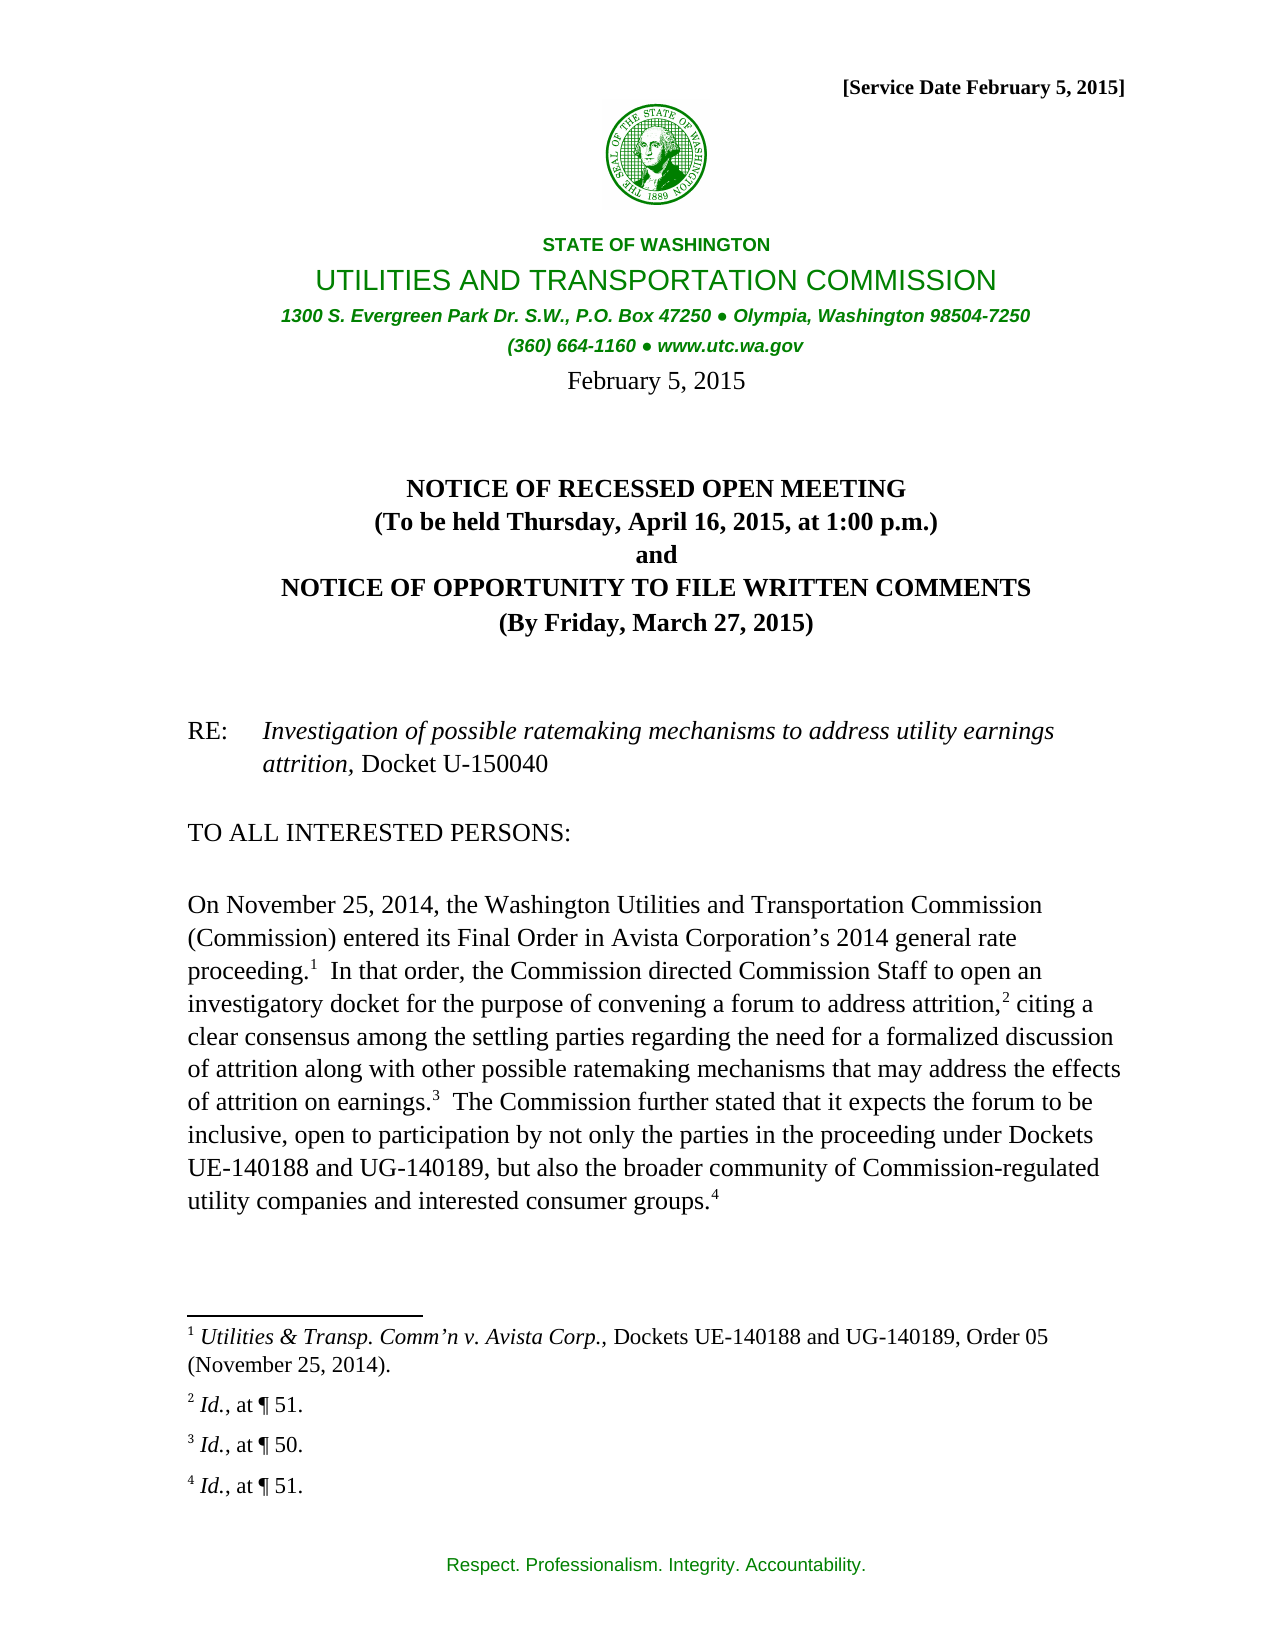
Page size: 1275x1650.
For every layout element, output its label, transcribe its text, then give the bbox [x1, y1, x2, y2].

text STATE OF WASHINGTON [187, 233, 1125, 255]
text 1300 S. Evergreen Park Dr. S.W., P.O. Box 47250 ● Olympia, Washington 98504-7250 [187, 305, 1125, 327]
text February 5, 2015 [187, 365, 1125, 395]
text (By Friday, March 27, 2015) [187, 607, 1125, 637]
text (To be held Thursday, April 16, 2015, at 1:00 p.m.) [187, 506, 1125, 536]
text and [187, 539, 1125, 569]
text (360) 664-1160 ● www.utc.wa.gov [187, 335, 1125, 357]
text NOTICE OF RECESSED OPEN MEETING [187, 473, 1125, 503]
text NOTICE OF OPPORTUNITY TO FILE WRITTEN COMMENTS [187, 572, 1125, 602]
text TO ALL INTERESTED PERSONS: [187, 817, 1125, 847]
text UTILITIES AND TRANSPORTATION COMMISSION [187, 263, 1125, 297]
text RE: Investigation of possible ratemaking mechanisms to address utility earnings attrition, Docket U-150040 [187, 715, 1125, 778]
text On November 25, 2014, the Washington Utilities and Transportation Commission (Commission) entered its Final Order in Avista Corporation’s 2014 general rate proceeding. In that order, the Commission directed Commission Staff to open an investigatory docket for the purpose of convening a forum to address attrition, citing a clear consensus among the settling parties regarding the need for a formalized discussion of attrition along with other possible ratemaking mechanisms that may address the effects of attrition on earnings. The Commission further stated that it expects the forum to be inclusive, open to participation by not only the parties in the proceeding under Dockets UE-140188 and UG-140189, but also the broader community of Commission-regulated utility companies and interested consumer groups. [187, 889, 1125, 1215]
